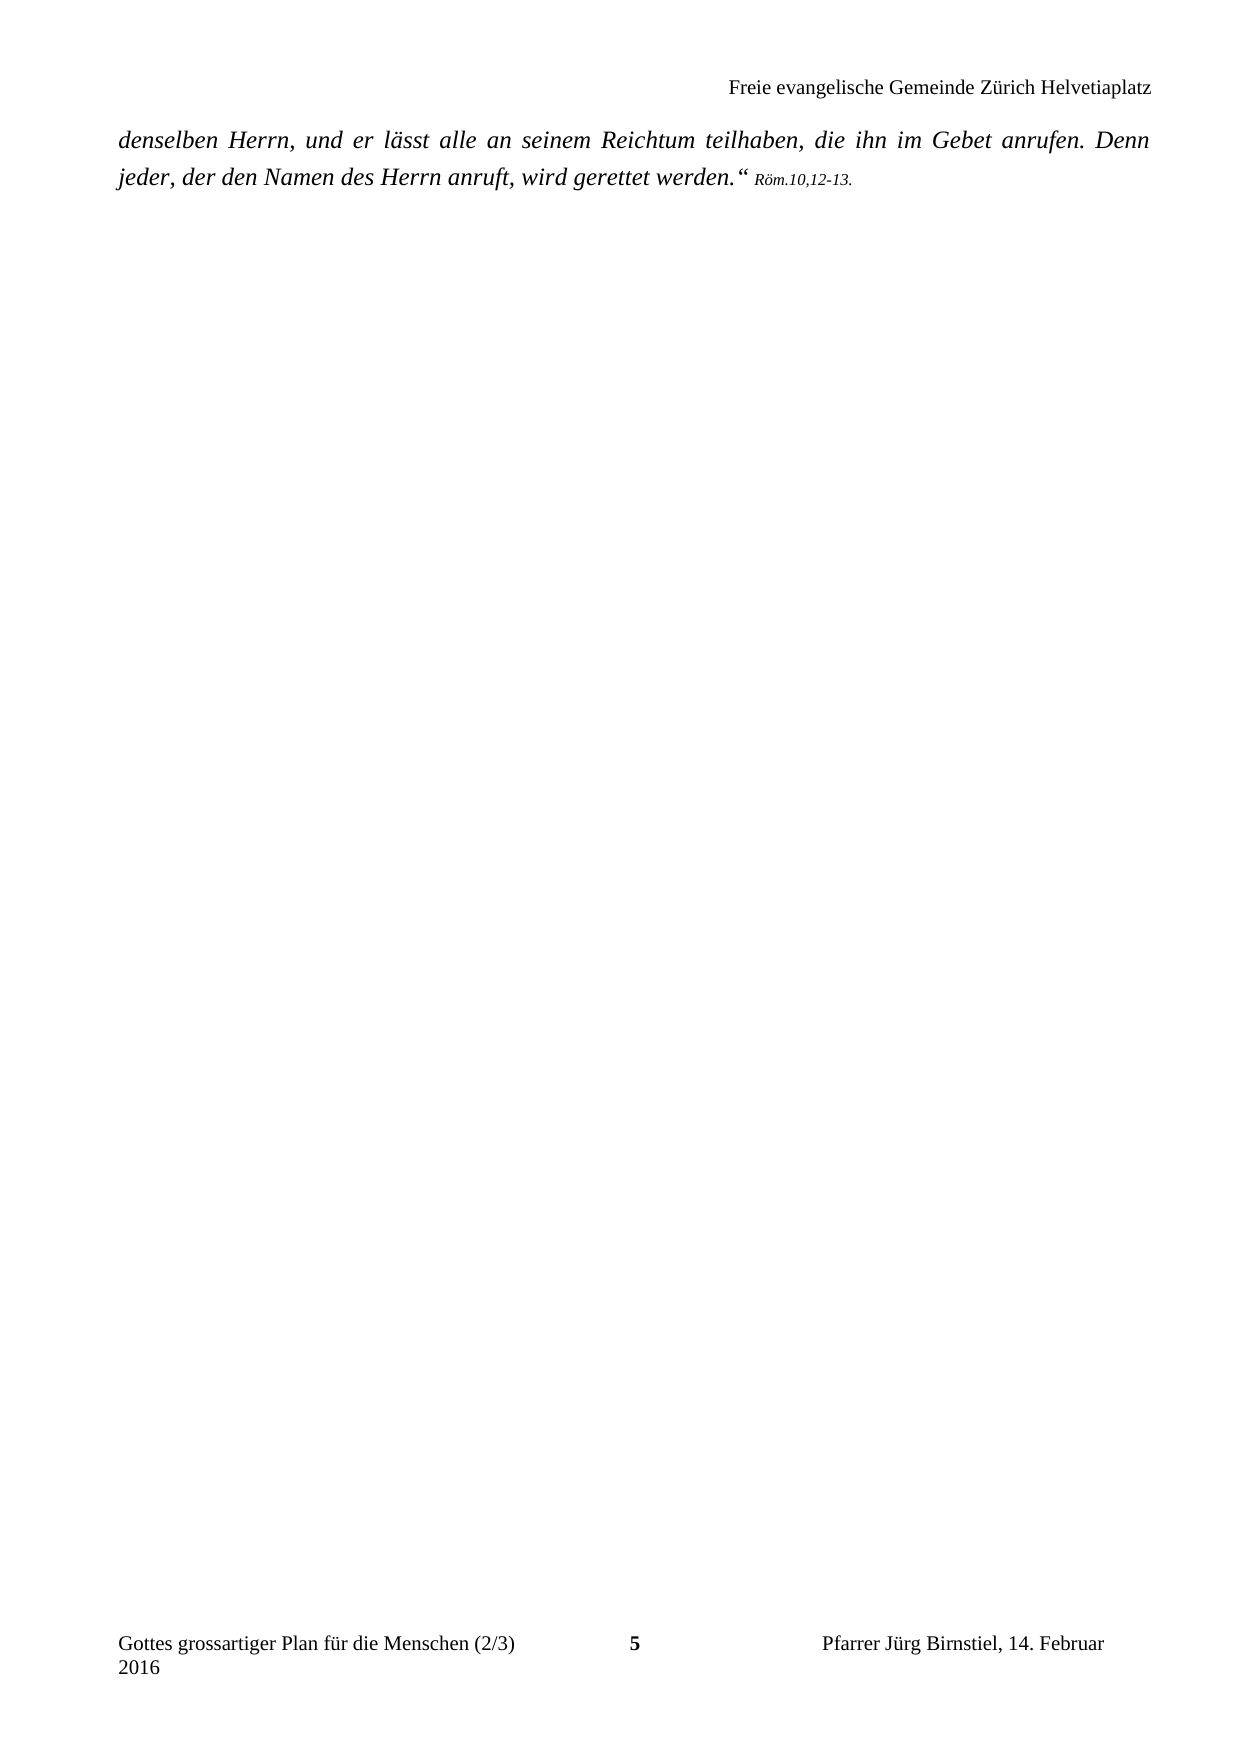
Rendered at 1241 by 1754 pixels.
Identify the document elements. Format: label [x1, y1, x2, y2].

text [118, 118, 1152, 193]
